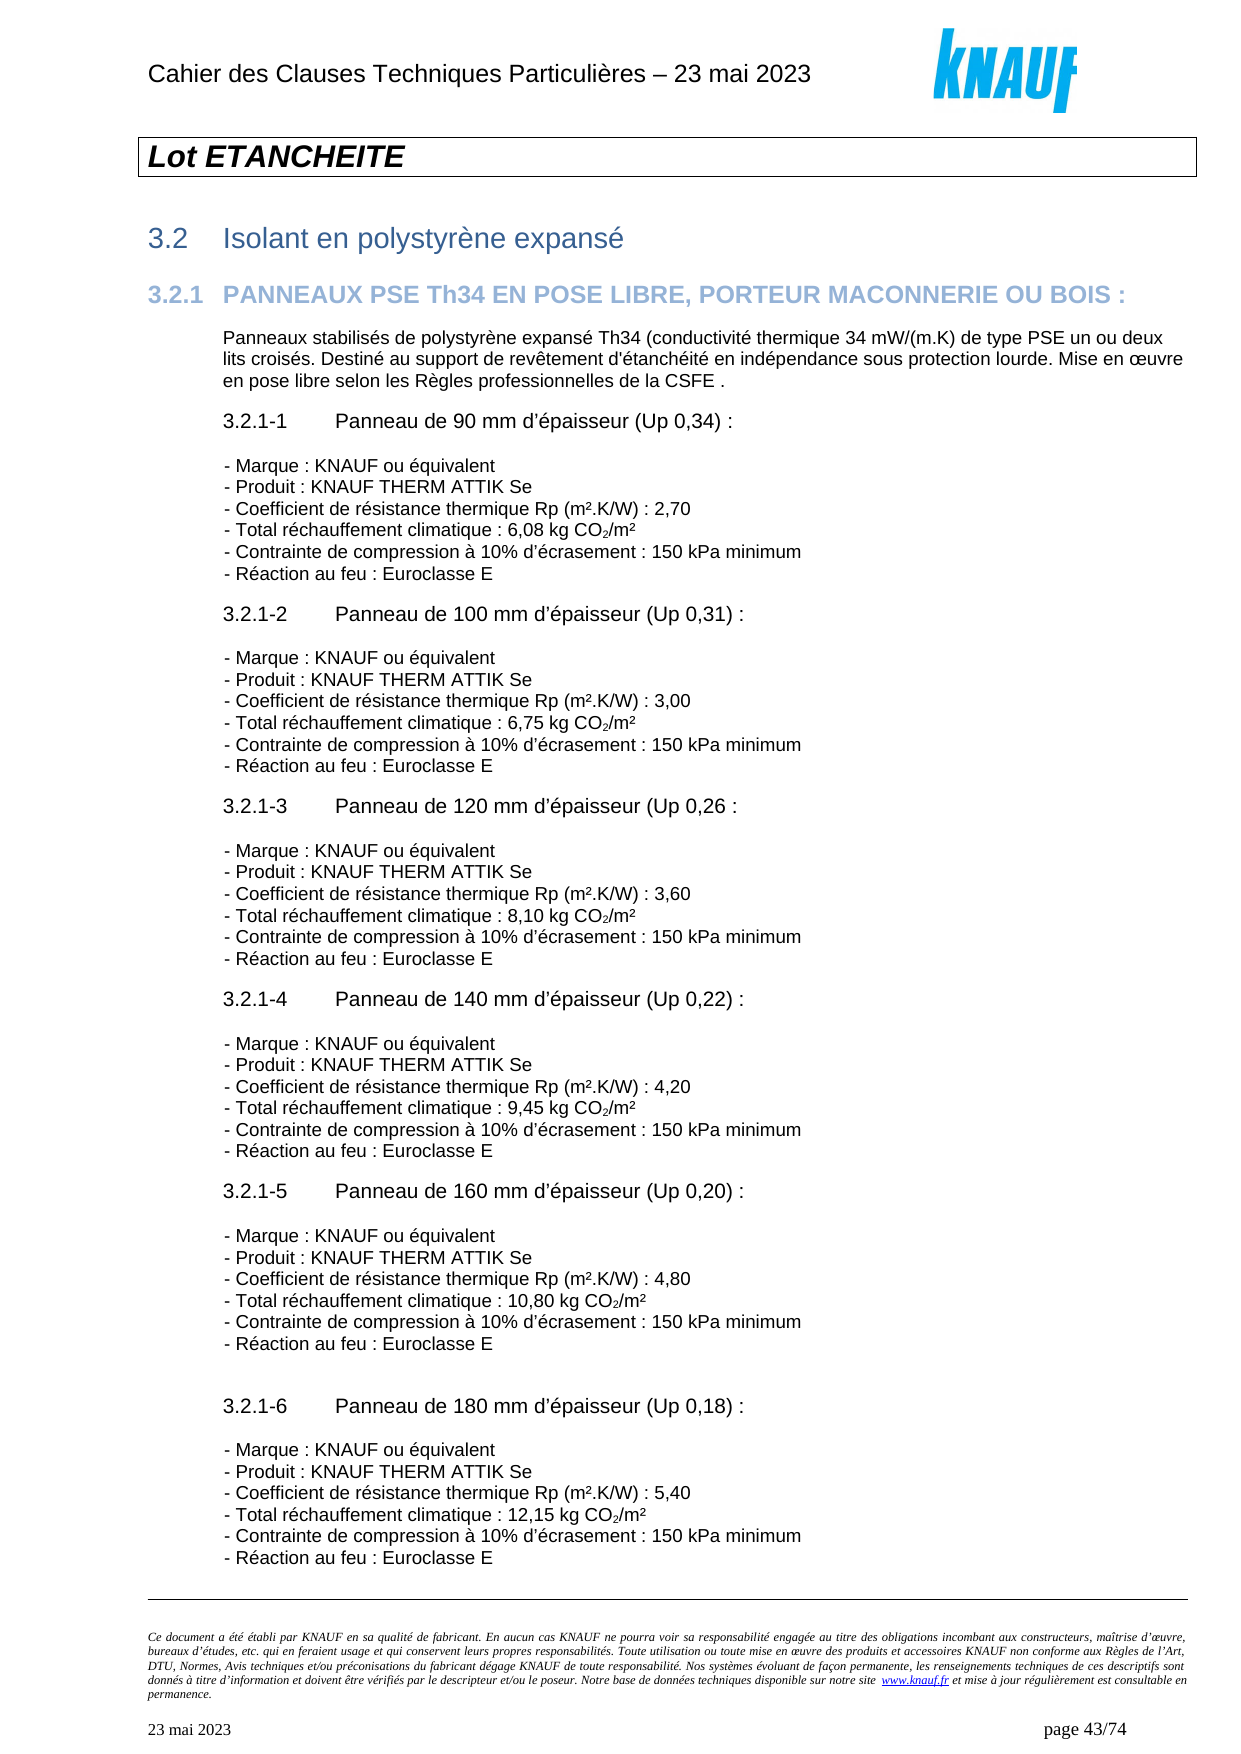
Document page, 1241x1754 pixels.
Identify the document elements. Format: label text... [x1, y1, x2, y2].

text - Produit : KNAUF THERM ATTIK Se [224, 1246, 1188, 1268]
text - Produit : KNAUF THERM ATTIK Se [224, 1461, 1188, 1482]
text - Marque : KNAUF ou équivalent [224, 840, 1188, 861]
text - Marque : KNAUF ou équivalent [224, 647, 1188, 669]
text - Marque : KNAUF ou équivalent [224, 1439, 1188, 1461]
text - Réaction au feu : Euroclasse E [224, 947, 1188, 969]
text - Réaction au feu : Euroclasse E [224, 1140, 1188, 1162]
picture [1073, 55, 1077, 65]
text - Coefficient de résistance thermique Rp (m².K/W) : 3,60 [224, 883, 1188, 904]
text - Total réchauffement climatique : 9,45 kg CO2/m² [224, 1097, 1188, 1118]
picture [932, 28, 1077, 113]
text - Contrainte de compression à 10% d’écrasement : 150 kPa minimum [224, 926, 1188, 947]
text - Coefficient de résistance thermique Rp (m².K/W) : 4,20 [224, 1075, 1188, 1097]
text - Contrainte de compression à 10% d’écrasement : 150 kPa minimum [224, 541, 1188, 562]
text 3.2.1-6 Panneau de 180 mm d’épaisseur (Up 0,18) : [223, 1393, 1188, 1417]
text - Marque : KNAUF ou équivalent [224, 1225, 1188, 1246]
text - Coefficient de résistance thermique Rp (m².K/W) : 2,70 [224, 498, 1188, 519]
text - Total réchauffement climatique : 12,15 kg CO2/m² [224, 1504, 1188, 1525]
text - Produit : KNAUF THERM ATTIK Se [224, 669, 1188, 690]
text - Produit : KNAUF THERM ATTIK Se [224, 476, 1188, 498]
text - Réaction au feu : Euroclasse E [224, 1547, 1188, 1568]
text - Total réchauffement climatique : 8,10 kg CO2/m² [224, 904, 1188, 926]
text - Contrainte de compression à 10% d’écrasement : 150 kPa minimum [224, 1118, 1188, 1140]
text - Réaction au feu : Euroclasse E [224, 562, 1188, 584]
text - Marque : KNAUF ou équivalent [224, 454, 1188, 476]
text - Produit : KNAUF THERM ATTIK Se [224, 861, 1188, 883]
text Panneaux stabilisés de polystyrène expansé Th34 (conductivité thermique 34 mW/(m.K) de type PSE un ou deux lits croisés. Destiné au support de revêtement d'étanchéité en indépendance sous protection lourde. Mise en œuvre en pose libre selon les Règles professionnelles de la CSFE . [223, 327, 1188, 391]
text - Produit : KNAUF THERM ATTIK Se [224, 1054, 1188, 1075]
text 3.2.1-4 Panneau de 140 mm d’épaisseur (Up 0,22) : [223, 987, 1188, 1011]
text - Coefficient de résistance thermique Rp (m².K/W) : 5,40 [224, 1482, 1188, 1504]
text - Total réchauffement climatique : 6,75 kg CO2/m² [224, 712, 1188, 733]
text - Coefficient de résistance thermique Rp (m².K/W) : 4,80 [224, 1268, 1188, 1289]
text - Contrainte de compression à 10% d’écrasement : 150 kPa minimum [224, 1525, 1188, 1547]
text 3.2.1-3 Panneau de 120 mm d’épaisseur (Up 0,26 : [223, 794, 1188, 818]
text 3.2.1-1 Panneau de 90 mm d’épaisseur (Up 0,34) : [223, 409, 1188, 433]
text - Coefficient de résistance thermique Rp (m².K/W) : 3,00 [224, 690, 1188, 712]
text - Contrainte de compression à 10% d’écrasement : 150 kPa minimum [224, 1311, 1188, 1333]
text 3.2.1-5 Panneau de 160 mm d’épaisseur (Up 0,20) : [223, 1179, 1188, 1203]
text - Réaction au feu : Euroclasse E [224, 755, 1188, 776]
text 3.2.1-2 Panneau de 100 mm d’épaisseur (Up 0,31) : [223, 602, 1188, 626]
subtitle 3.2 Isolant en polystyrène expansé [148, 222, 1188, 255]
picture [1066, 75, 1077, 113]
text - Réaction au feu : Euroclasse E [224, 1333, 1188, 1354]
text - Contrainte de compression à 10% d’écrasement : 150 kPa minimum [224, 733, 1188, 755]
text - Total réchauffement climatique : 10,80 kg CO2/m² [224, 1289, 1188, 1311]
text - Total réchauffement climatique : 6,08 kg CO2/m² [224, 519, 1188, 541]
subtitle 3.2.1 PANNEAUX PSE Th34 EN POSE LIBRE, PORTEUR MACONNERIE OU BOIS : [148, 280, 1188, 309]
text - Marque : KNAUF ou équivalent [224, 1032, 1188, 1054]
